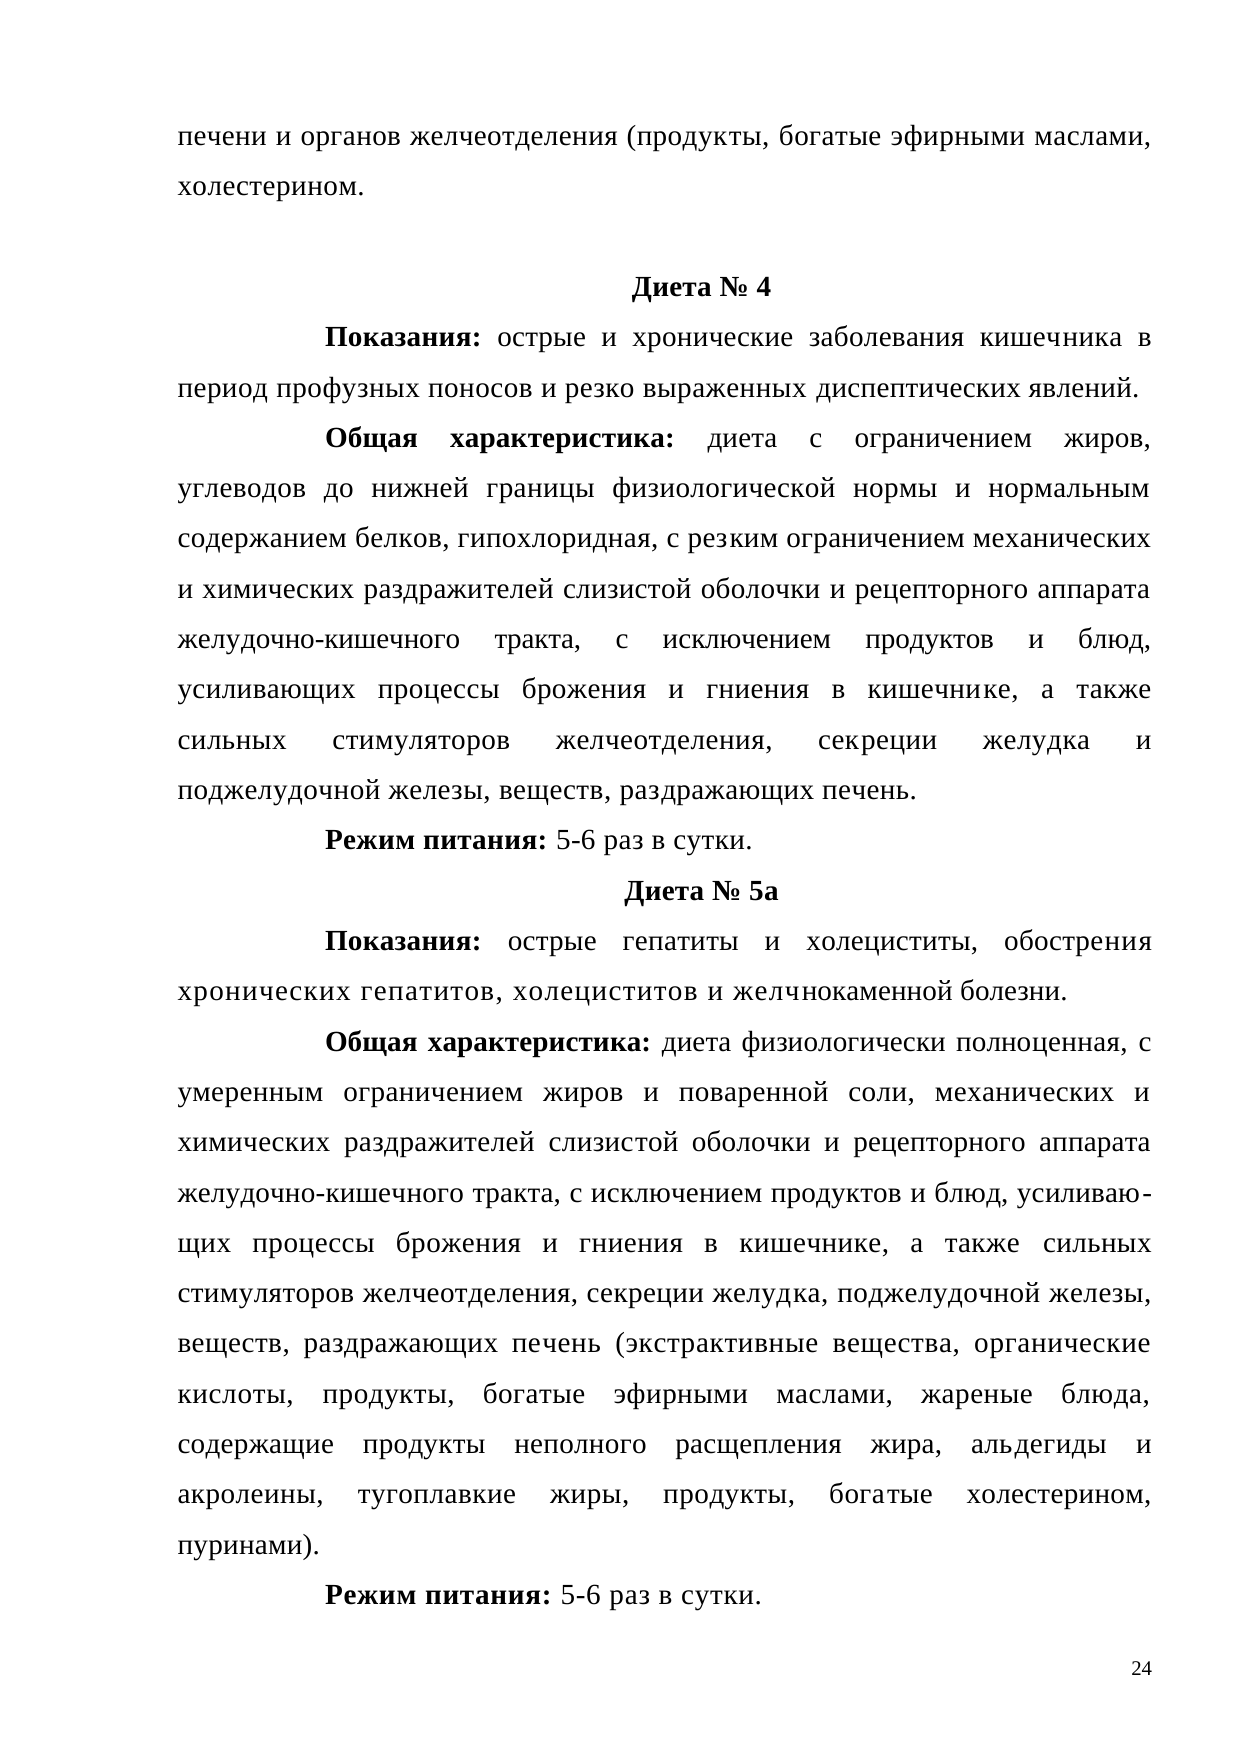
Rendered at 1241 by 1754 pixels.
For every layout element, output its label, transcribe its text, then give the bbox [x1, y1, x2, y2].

text Диета № 4 [177, 269, 1152, 303]
text Общая характеристика: диета физиологически полноценная, с умеренным ограничением жиров и поваренной соли, механических и химических раздражителей слизистой оболочки и рецепторного аппарата желудочно-кишечного тракта, с исключением продуктов и блюд, усиливающих процессы брожения и гниения в кишечнике, а также сильных стимуляторов желчеотделения, секреции желудка, поджелудочной железы, веществ, раздражающих печень (экстрактивные вещества, органические кислоты, продукты, богатые эфирными маслами, жареные блюда, содержащие продукты неполного расщепления жира, альдегиды и акролеины, тугоплавкие жиры, продукты, богатые холестерином, пуринами). [177, 1024, 1152, 1560]
text Показания: острые и хронические заболевания кишечника в период профузных поносов и резко выраженных диспептических явлений. [177, 319, 1152, 403]
text Показания: острые гепатиты и холециститы, обострения хронических гепатитов, холециститов и желчнокаменной болезни. [177, 923, 1152, 1007]
text Диета № 5а [177, 873, 1152, 906]
text Режим питания: 5-6 раз в сутки. [177, 1577, 1152, 1611]
text Общая характеристика: диета с ограничением жиров, углеводов до нижней границы физиологической нормы и нормальным содержанием белков, гипохлоридная, с резким ограничением механических и химических раздражителей слизистой оболочки и рецепторного аппарата желудочно-кишечного тракта, с исключением продуктов и блюд, усиливающих процессы брожения и гниения в кишечнике, а также сильных стимуляторов желчеотделения, секреции желудка и поджелудочной железы, веществ, раздражающих печень. [177, 420, 1152, 806]
text Режим питания: 5-6 раз в сутки. [177, 822, 1152, 856]
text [177, 118, 1152, 202]
